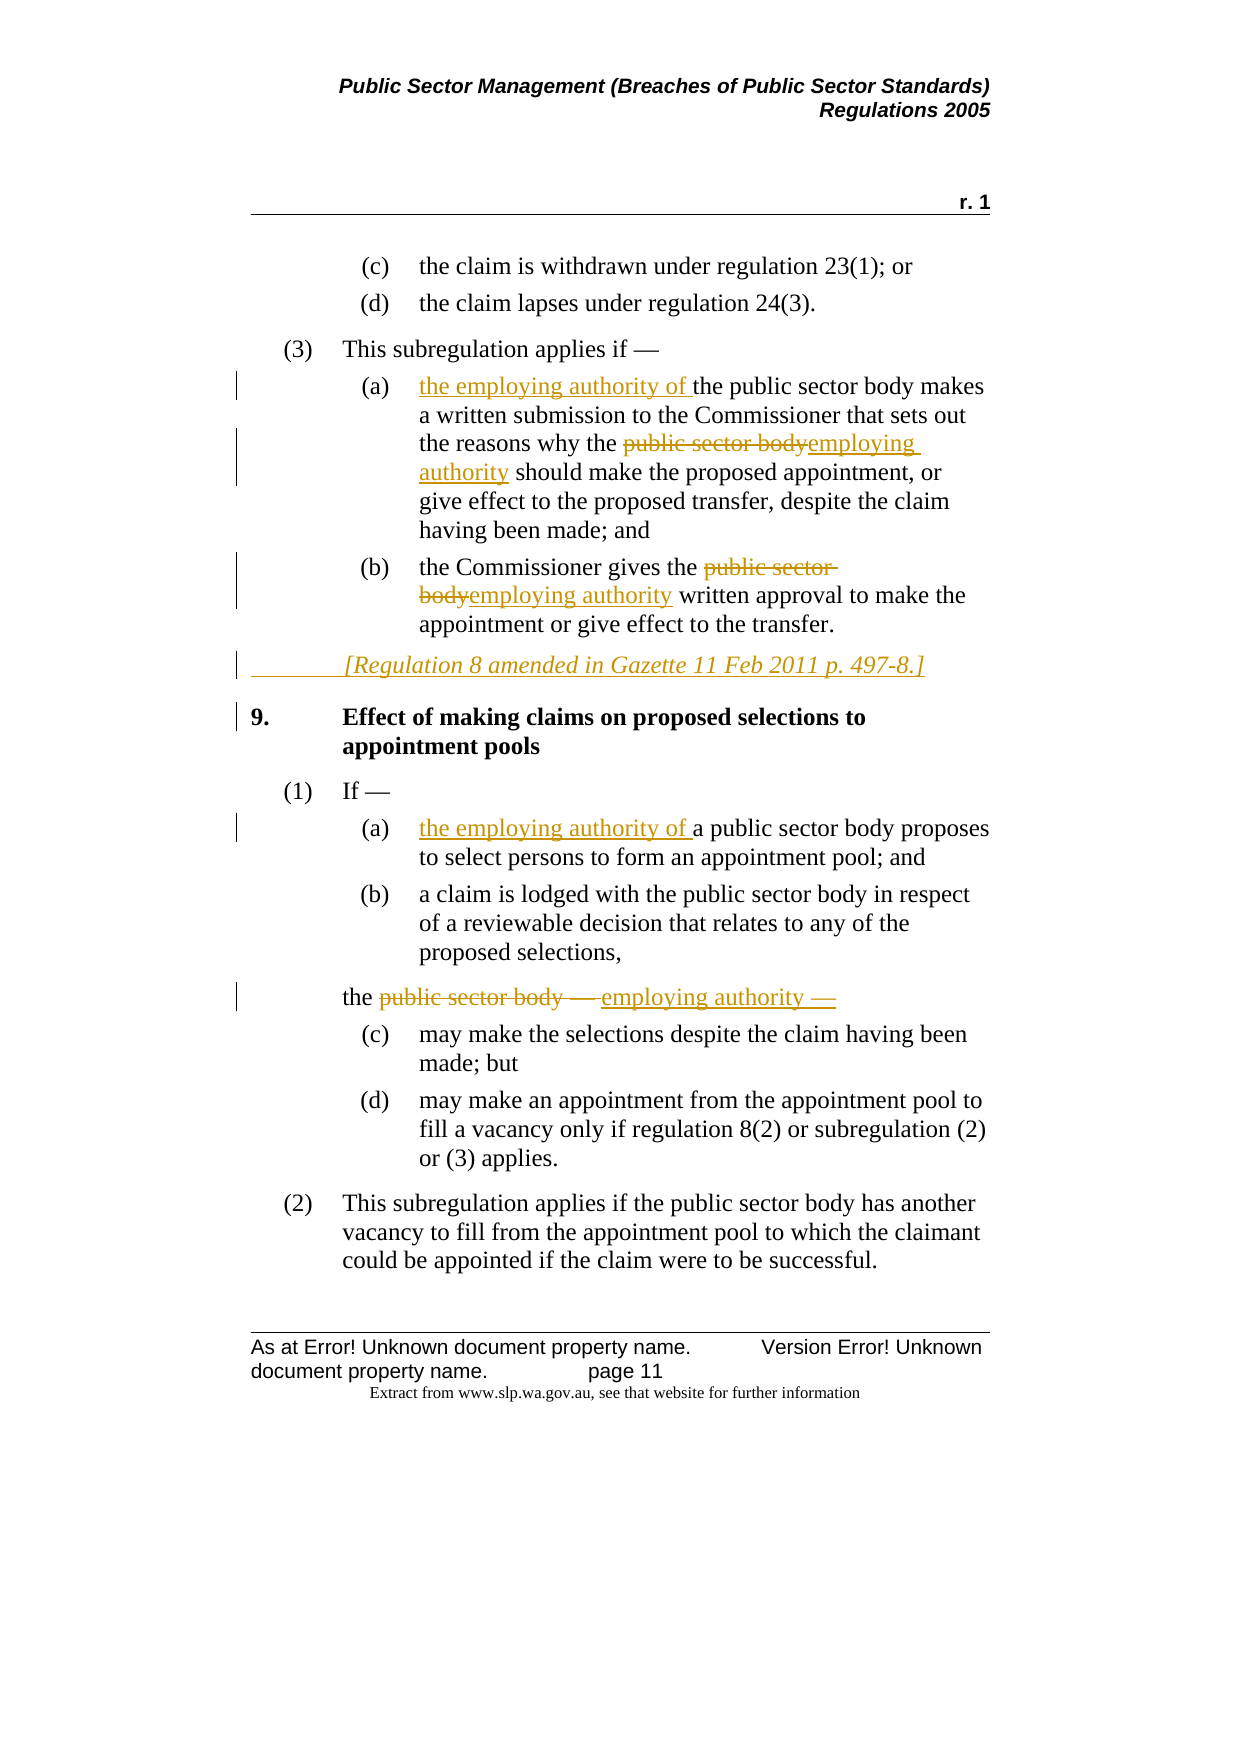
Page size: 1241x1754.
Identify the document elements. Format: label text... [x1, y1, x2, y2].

text (b) the Commissioner gives the written approval to make the appointment or give effect to the transfer. [251, 552, 990, 638]
text (d) may make an appointment from the appointment pool to fill a vacancy only if regulation 8(2) or subregulation (2) or (3) applies. [251, 1085, 990, 1171]
subtitle 9. Effect of making claims on proposed selections to appointment pools [251, 702, 990, 760]
text (d) the claim lapses under regulation 24(3). [251, 288, 990, 317]
text the [251, 982, 990, 1011]
text (a) a public sector body proposes to select persons to form an appointment pool; and [251, 813, 990, 871]
text (c) the claim is withdrawn under regulation 23(1); or [251, 251, 990, 280]
text (c) may make the selections despite the claim having been made; but [251, 1019, 990, 1077]
text (a) the public sector body makes a written submission to the Commissioner that sets out the reasons why the should make the proposed appointment, or give effect to the proposed transfer, despite the claim having been made; and [251, 371, 990, 543]
text (2) This subregulation applies if the public sector body has another vacancy to fill from the appointment pool to which the claimant could be appointed if the claim were to be successful. [251, 1188, 990, 1274]
text (1) If — [251, 776, 990, 805]
text (b) a claim is lodged with the public sector body in respect of a reviewable decision that relates to any of the proposed selections, [251, 879, 990, 966]
text (3) This subregulation applies if — [251, 334, 990, 363]
